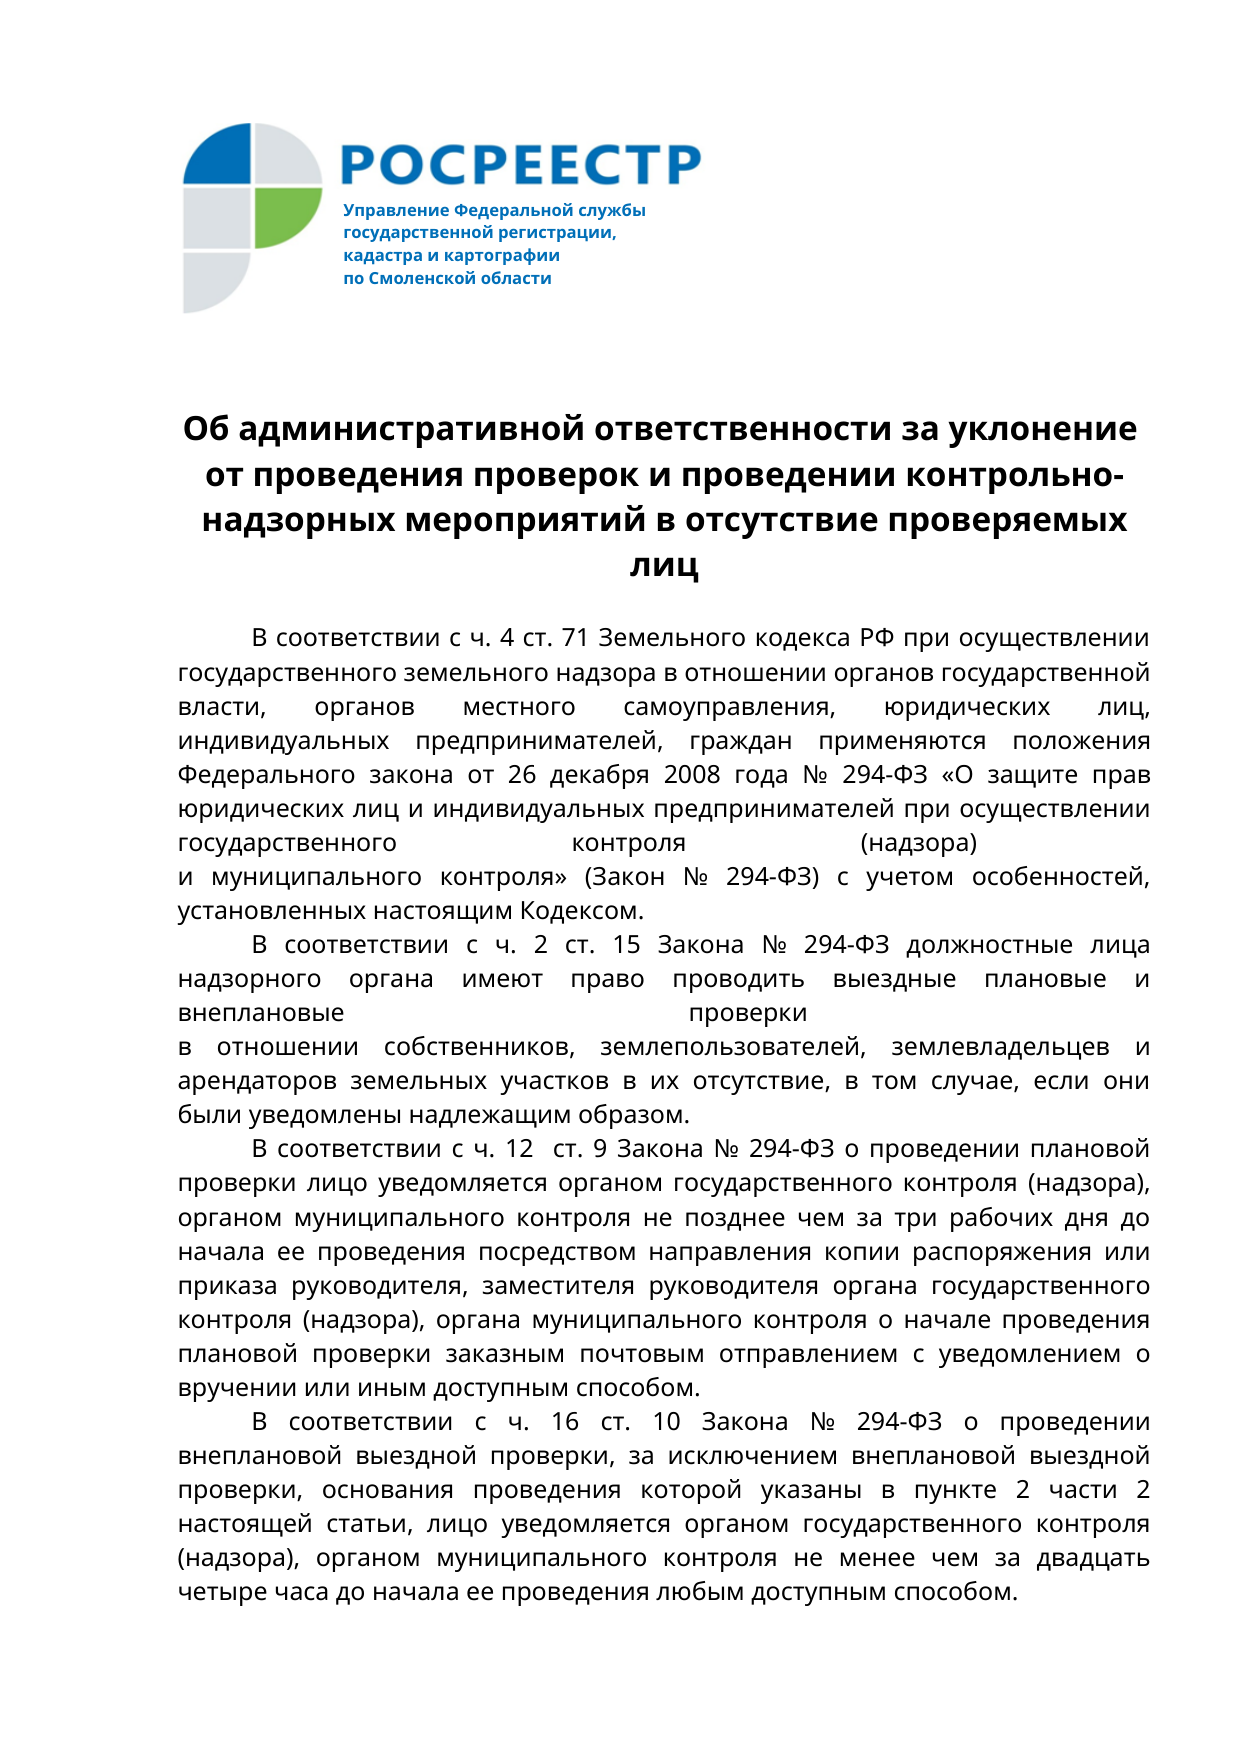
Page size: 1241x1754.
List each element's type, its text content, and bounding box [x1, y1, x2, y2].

text В соответствии с ч. 16 ст. 10 Закона № 294-ФЗ о проведении внеплановой выездной проверки, за исключением внеплановой выездной проверки, основания проведения которой указаны в пункте 2 части 2 настоящей статьи, лицо уведомляется органом государственного контроля (надзора), органом муниципального контроля не менее чем за двадцать четыре часа до начала ее проведения любым доступным способом. [177, 1403, 1152, 1608]
text В соответствии с ч. 2 ст. 15 Закона № 294-ФЗ должностные лица надзорного органа имеют право проводить выездные плановые и внеплановые проверки в отношении собственников, землепользователей, землевладельцев и арендаторов земельных участков в их отсутствие, в том случае, если они были уведомлены надлежащим образом. [177, 927, 1152, 1131]
text Об административной ответственности за уклонение от проведения проверок и проведении контрольно-надзорных мероприятий в отсутствие проверяемых лиц [177, 405, 1152, 587]
picture [177, 118, 707, 326]
text В соответствии с ч. 12 ст. 9 Закона № 294-ФЗ о проведении плановой проверки лицо уведомляется органом государственного контроля (надзора), органом муниципального контроля не позднее чем за три рабочих дня до начала ее проведения посредством направления копии распоряжения или приказа руководителя, заместителя руководителя органа государственного контроля (надзора), органа муниципального контроля о начале проведения плановой проверки заказным почтовым отправлением с уведомлением о вручении или иным доступным способом. [177, 1131, 1152, 1403]
text В соответствии с ч. 4 ст. 71 Земельного кодекса РФ при осуществлении государственного земельного надзора в отношении органов государственной власти, органов местного самоуправления, юридических лиц, индивидуальных предпринимателей, граждан применяются положения Федерального закона от 26 декабря 2008 года № 294-ФЗ «О защите прав юридических лиц и индивидуальных предпринимателей при осуществлении государственного контроля (надзора) и муниципального контроля» (Закон № 294-ФЗ) с учетом особенностей, установленных настоящим Кодексом. [177, 620, 1152, 927]
